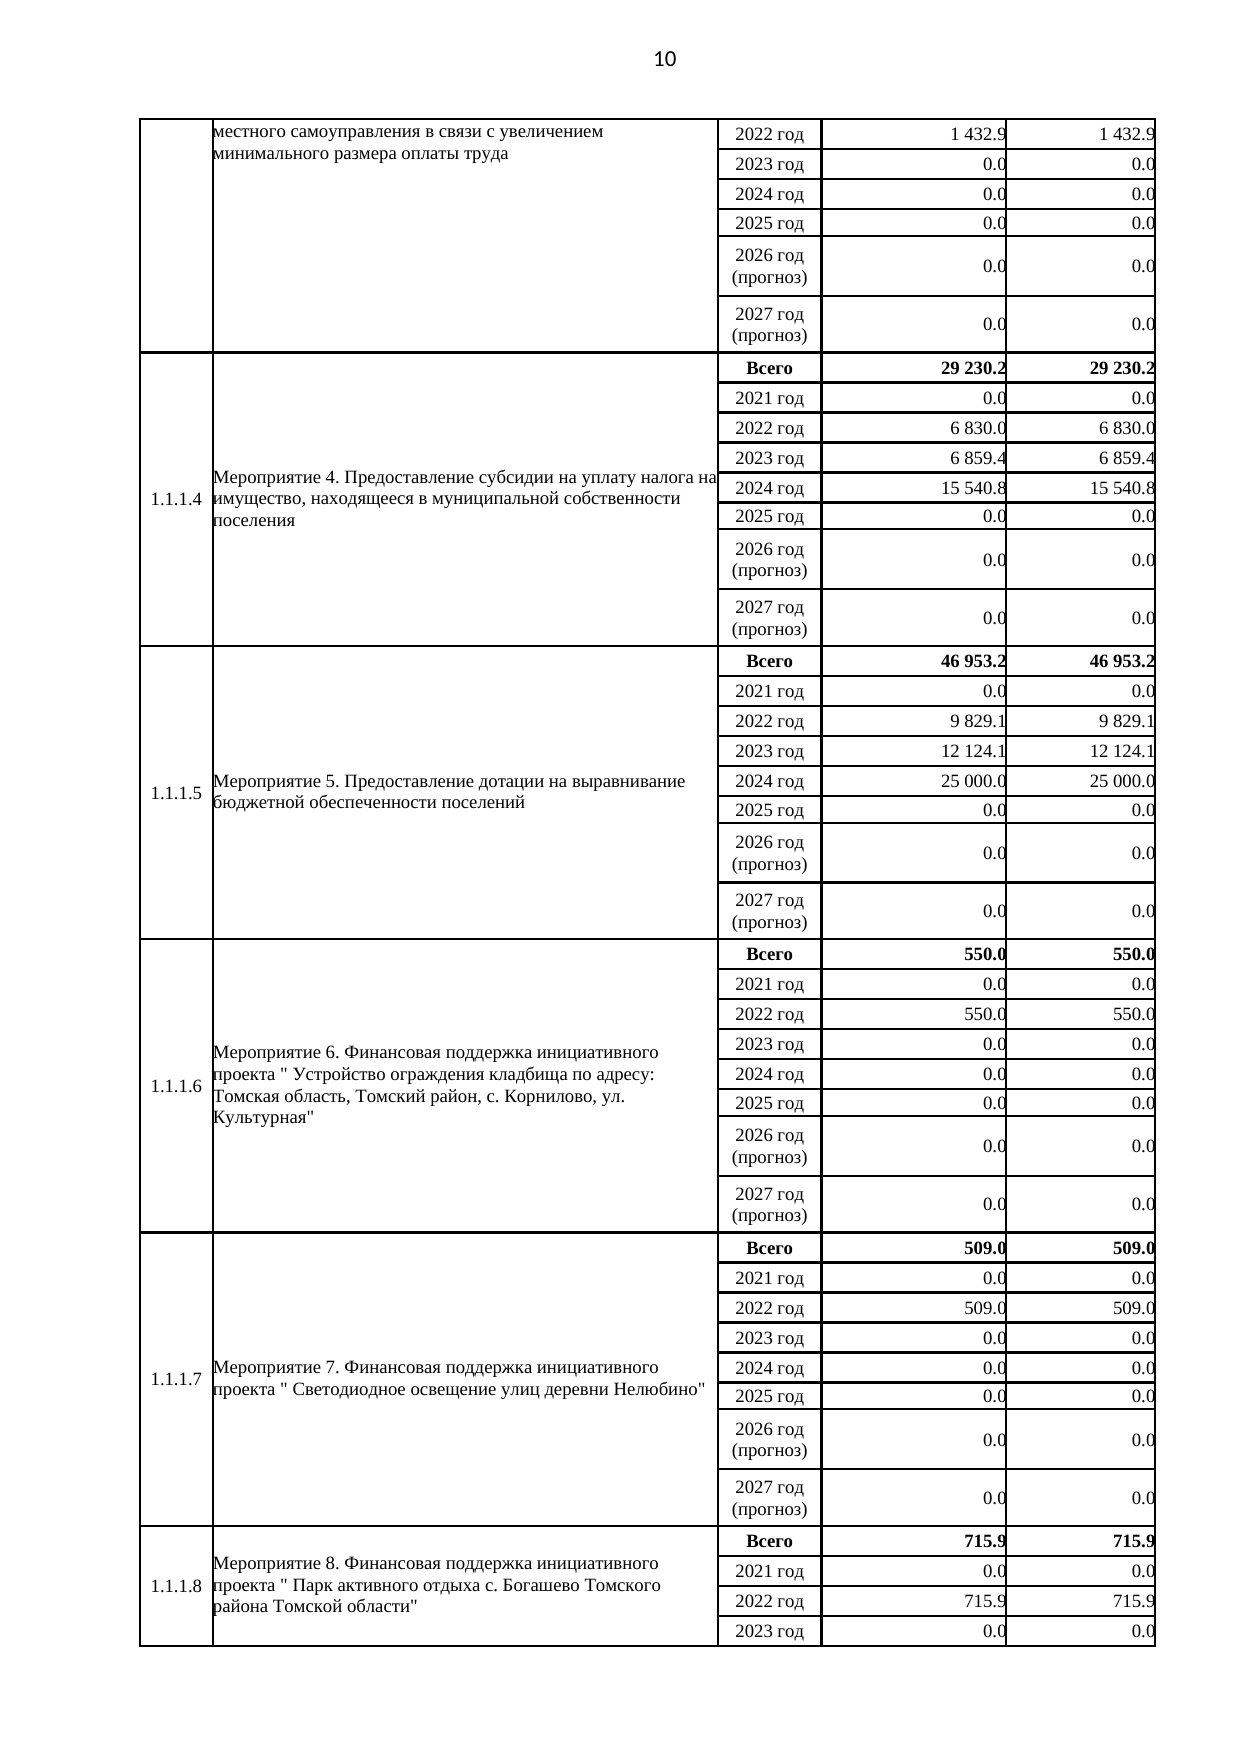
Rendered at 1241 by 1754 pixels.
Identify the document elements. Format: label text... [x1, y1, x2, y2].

table_cell 0.0 [823, 1177, 1005, 1231]
table_cell 2022 год [719, 707, 820, 735]
table_cell 550.0 [823, 940, 1005, 968]
table_cell 715.9 [823, 1587, 1005, 1615]
table_cell 0.0 [1007, 150, 1154, 178]
table_cell 0.0 [823, 530, 1005, 588]
table_cell 0.0 [823, 1384, 1005, 1408]
table_cell 0.0 [1007, 884, 1154, 938]
table_cell 2026 год (прогноз) [719, 237, 820, 295]
table_cell 0.0 [823, 1410, 1005, 1468]
table_cell 2021 год [719, 677, 820, 705]
table_cell 2022 год [719, 414, 820, 441]
table_cell 715.9 [1007, 1527, 1154, 1555]
table_cell 9 829.1 [823, 707, 1005, 735]
table_cell 550.0 [823, 1000, 1005, 1028]
table_cell 2023 год [719, 1324, 820, 1351]
table_cell 1 432.9 [1007, 120, 1154, 148]
table_cell 2026 год (прогноз) [719, 1410, 820, 1468]
table_cell 2022 год [719, 1000, 820, 1028]
table_cell 2021 год [719, 384, 820, 411]
table_cell 1.1.1.5 [141, 647, 212, 938]
table_cell 0.0 [823, 824, 1005, 881]
table_cell 0.0 [823, 1470, 1005, 1525]
table_cell 0.0 [1007, 1030, 1154, 1058]
table_cell 1 432.9 [823, 120, 1005, 148]
table_cell 0.0 [823, 1030, 1005, 1058]
table_cell 0.0 [1007, 590, 1154, 645]
table_cell 1.1.1.4 [141, 354, 212, 645]
table_cell 0.0 [823, 384, 1005, 411]
table_cell 715.9 [823, 1527, 1005, 1555]
table_cell 2021 год [719, 1557, 820, 1585]
table_cell 2022 год [719, 1294, 820, 1321]
table_cell 0.0 [1007, 384, 1154, 411]
table_cell 2027 год (прогноз) [719, 590, 820, 645]
table_cell 0.0 [823, 1557, 1005, 1585]
table_cell 2023 год [719, 150, 820, 178]
table_cell Мероприятие 4. Предоставление субсидии на уплату налога на имущество, находящееся в муниципальной собственности поселения [214, 354, 717, 645]
table_cell 0.0 [823, 210, 1005, 235]
table_cell 2024 год [719, 1060, 820, 1088]
table_cell 1.1.1.7 [141, 1234, 212, 1525]
table_cell 0.0 [1007, 970, 1154, 998]
table_cell 0.0 [1007, 1384, 1154, 1408]
table_cell 46 953.2 [1007, 647, 1154, 675]
table_cell 0.0 [1007, 824, 1154, 881]
table_cell 2024 год [719, 1354, 820, 1381]
table_cell 0.0 [823, 150, 1005, 178]
table_cell 2027 год (прогноз) [719, 1470, 820, 1525]
table_cell 0.0 [1007, 1354, 1154, 1381]
table_cell 2024 год [719, 474, 820, 501]
table_cell 2021 год [719, 970, 820, 998]
table_cell 0.0 [823, 884, 1005, 938]
table_cell Всего [719, 1234, 820, 1261]
table_cell 0.0 [1007, 297, 1154, 351]
table_cell 0.0 [1007, 797, 1154, 822]
table_cell Мероприятие 6. Финансовая поддержка инициативного проекта " Устройство ограждения кладбища по адресу: Томская область, Томский район, с. Корнилово, ул. Культурная" [214, 940, 717, 1231]
table_cell 0.0 [823, 970, 1005, 998]
table_cell 2023 год [719, 737, 820, 765]
table_cell 0.0 [823, 504, 1005, 528]
table_cell 0.0 [823, 297, 1005, 351]
table_cell 0.0 [1007, 180, 1154, 208]
table_cell 2025 год [719, 1090, 820, 1115]
table_cell 0.0 [1007, 1090, 1154, 1115]
table_cell 46 953.2 [823, 647, 1005, 675]
table_cell 509.0 [823, 1294, 1005, 1321]
table_cell 2025 год [719, 210, 820, 235]
table_cell 509.0 [1007, 1234, 1154, 1261]
table_cell 0.0 [1007, 504, 1154, 528]
table_cell 0.0 [823, 1324, 1005, 1351]
table_cell 0.0 [1007, 1177, 1154, 1231]
table_cell 2024 год [719, 180, 820, 208]
table_cell 0.0 [823, 180, 1005, 208]
table_cell 2026 год (прогноз) [719, 824, 820, 881]
table_cell 29 230.2 [823, 354, 1005, 381]
table_cell 6 830.0 [823, 414, 1005, 441]
table_cell 12 124.1 [823, 737, 1005, 765]
table_cell Мероприятие 5. Предоставление дотации на выравнивание бюджетной обеспеченности поселений [214, 647, 717, 938]
table_cell 2027 год (прогноз) [719, 1177, 820, 1231]
table_cell 15 540.8 [823, 474, 1005, 501]
table_cell 2024 год [719, 767, 820, 795]
table_cell 2021 год [719, 1264, 820, 1291]
table_cell 2026 год (прогноз) [719, 530, 820, 588]
table_cell 1.1.1.8 [141, 1527, 212, 1645]
table_cell 0.0 [823, 237, 1005, 295]
table_cell 509.0 [823, 1234, 1005, 1261]
table_cell 2023 год [719, 444, 820, 471]
table_cell 6 830.0 [1007, 414, 1154, 441]
table_cell 6 859.4 [823, 444, 1005, 471]
table_cell Всего [719, 1527, 820, 1555]
table_cell 0.0 [823, 1117, 1005, 1175]
table_cell 0.0 [823, 797, 1005, 822]
table_cell 0.0 [1007, 1324, 1154, 1351]
table_cell 0.0 [1007, 1117, 1154, 1175]
table_cell 25 000.0 [823, 767, 1005, 795]
table_cell 0.0 [823, 1617, 1005, 1645]
table_cell 0.0 [1007, 1264, 1154, 1291]
table_cell 715.9 [1007, 1587, 1154, 1615]
table_cell 550.0 [1007, 940, 1154, 968]
table_cell 550.0 [1007, 1000, 1154, 1028]
table_cell 1.1.1.6 [141, 940, 212, 1231]
table_cell 2025 год [719, 1384, 820, 1408]
table_cell 2022 год [719, 1587, 820, 1615]
table_cell 0.0 [1007, 1410, 1154, 1468]
table_cell 29 230.2 [1007, 354, 1154, 381]
table_cell 12 124.1 [1007, 737, 1154, 765]
table_cell 0.0 [1007, 1470, 1154, 1525]
table_cell Мероприятие 8. Финансовая поддержка инициативного проекта " Парк активного отдыха с. Богашево Томского района Томской области" [214, 1527, 717, 1645]
table_cell 25 000.0 [1007, 767, 1154, 795]
table_cell 509.0 [1007, 1294, 1154, 1321]
table_cell 2023 год [719, 1030, 820, 1058]
table_cell 2025 год [719, 504, 820, 528]
table_cell Мероприятие 7. Финансовая поддержка инициативного проекта " Светодиодное освещение улиц деревни Нелюбино" [214, 1234, 717, 1525]
table_cell 6 859.4 [1007, 444, 1154, 471]
table_cell 0.0 [823, 1264, 1005, 1291]
table_cell 0.0 [1007, 1617, 1154, 1645]
table_cell 0.0 [823, 590, 1005, 645]
table_cell 2022 год [719, 120, 820, 148]
table_cell 0.0 [1007, 210, 1154, 235]
table_cell 2026 год (прогноз) [719, 1117, 820, 1175]
table_cell 2027 год (прогноз) [719, 884, 820, 938]
table_cell 0.0 [1007, 677, 1154, 705]
table_cell 2025 год [719, 797, 820, 822]
table_cell 0.0 [1007, 530, 1154, 588]
table_cell 0.0 [1007, 1060, 1154, 1088]
table_cell 0.0 [823, 1090, 1005, 1115]
table_cell 0.0 [823, 1354, 1005, 1381]
table_cell 0.0 [823, 1060, 1005, 1088]
table_cell Всего [719, 647, 820, 675]
table_cell 0.0 [823, 677, 1005, 705]
table_cell 2027 год (прогноз) [719, 297, 820, 351]
table_cell 15 540.8 [1007, 474, 1154, 501]
table_cell Всего [719, 354, 820, 381]
table_cell 9 829.1 [1007, 707, 1154, 735]
table_cell 0.0 [1007, 1557, 1154, 1585]
table_cell 2023 год [719, 1617, 820, 1645]
table_cell 0.0 [1007, 237, 1154, 295]
table_cell Всего [719, 940, 820, 968]
